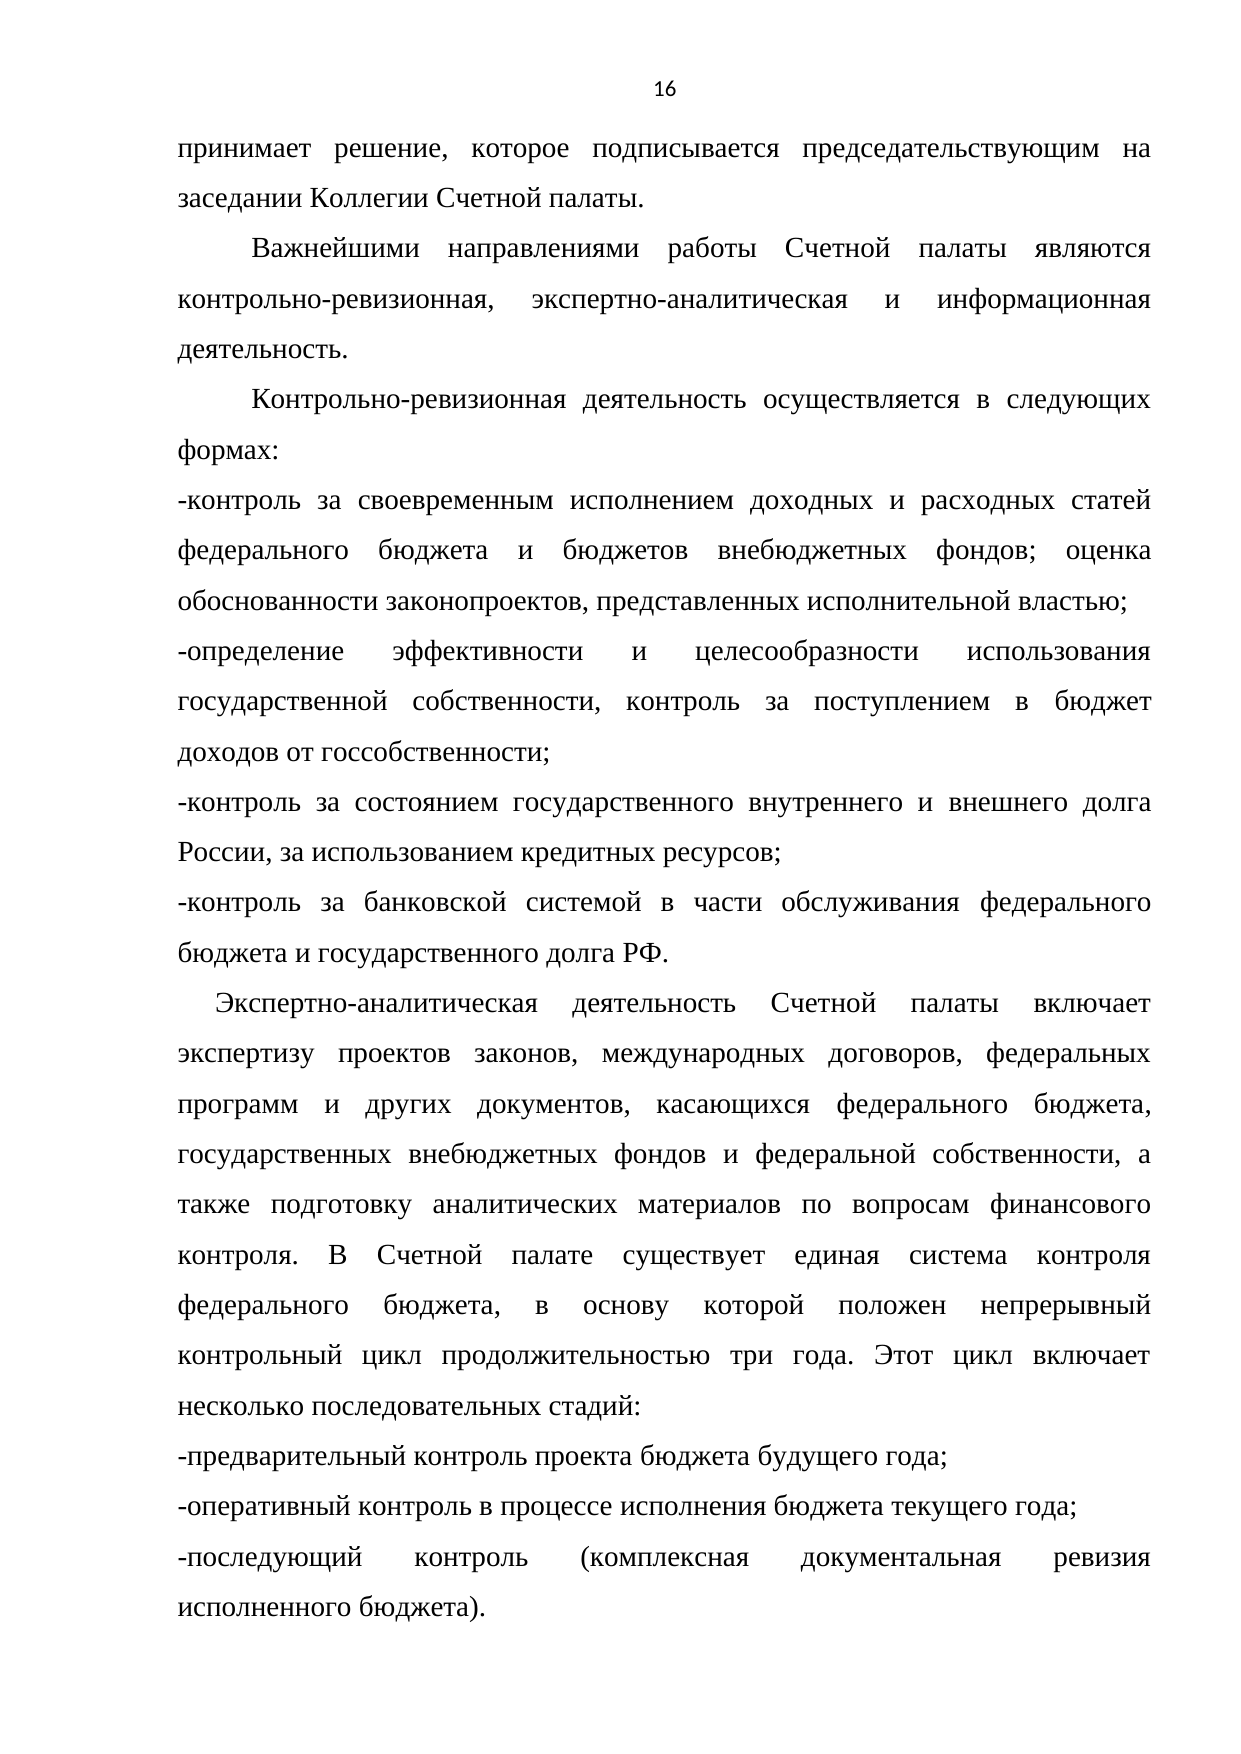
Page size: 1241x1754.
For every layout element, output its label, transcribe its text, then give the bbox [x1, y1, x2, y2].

text -оперативный контроль в процессе исполнения бюджета текущего года; [177, 1488, 1152, 1522]
text -контроль за состоянием государственного внутреннего и внешнего долга России, за использованием кредитных ресурсов; [177, 784, 1152, 868]
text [177, 130, 1152, 214]
text -определение эффективности и целесообразности использования государственной собственности, контроль за поступлением в бюджет доходов от госсобственности; [177, 633, 1152, 767]
text -контроль за своевременным исполнением доходных и расходных статей федерального бюджета и бюджетов внебюджетных фондов; оценка обоснованности законопроектов, представленных исполнительной властью; [177, 482, 1152, 616]
text -предварительный контроль проекта бюджета будущего года; [177, 1438, 1152, 1472]
text -контроль за банковской системой в части обслуживания федерального бюджета и государственного долга РФ. [177, 884, 1152, 968]
text Экспертно-аналитическая деятельность Счетной палаты включает экспертизу проектов законов, международных договоров, федеральных программ и других документов, касающихся федерального бюджета, государственных внебюджетных фондов и федеральной собственности, а также подготовку аналитических материалов по вопросам финансового контроля. В Счетной палате существует единая система контроля федерального бюджета, в основу которой положен непрерывный контрольный цикл продолжительностью три года. Этот цикл включает несколько последовательных стадий: [177, 985, 1152, 1421]
text Важнейшими направлениями работы Счетной палаты являются контрольно-ревизионная, экспертно-аналитическая и информационная деятельность. [177, 231, 1152, 365]
text -последующий контроль (комплексная документальная ревизия исполненного бюджета). [177, 1539, 1152, 1622]
text Контрольно-ревизионная деятельность осуществляется в следующих формах: [177, 381, 1152, 465]
